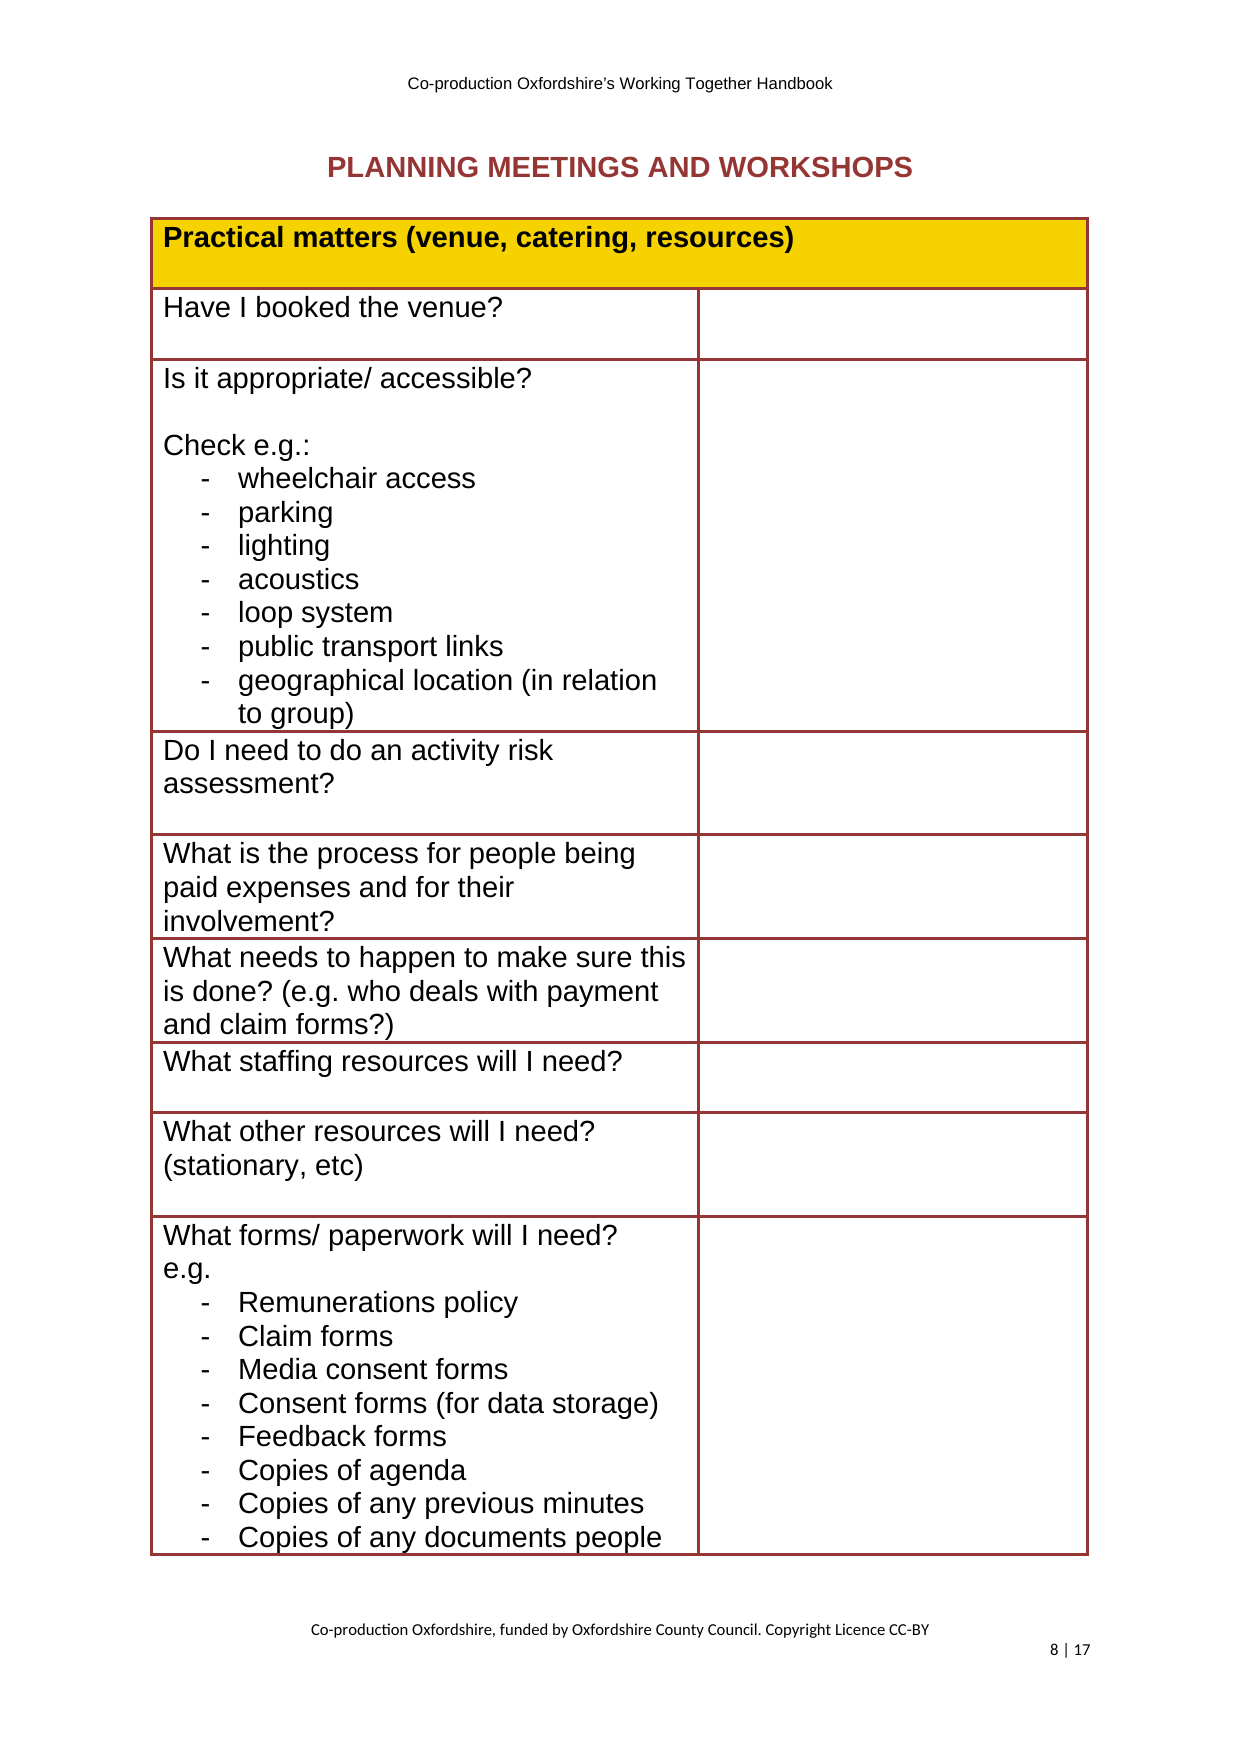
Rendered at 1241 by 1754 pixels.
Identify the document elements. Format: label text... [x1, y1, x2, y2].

table_cell Do I need to do an activity risk assessment? [153, 733, 697, 833]
table_cell [700, 361, 1086, 729]
table_cell [700, 1044, 1086, 1111]
table_cell What is the process for people being paid expenses and for their involvement? [153, 836, 697, 937]
table_cell [700, 940, 1086, 1041]
table_cell Is it appropriate/ accessible? Check e.g.: wheelchair access parking lighting acoustics loop system public transport links geographical location (in relation to group) [153, 361, 697, 729]
table_cell What staffing resources will I need? [153, 1044, 697, 1111]
table_cell Have I booked the venue? [153, 290, 697, 357]
table_cell [700, 836, 1086, 937]
table_cell [700, 1114, 1086, 1215]
text PLANNING MEETINGS AND WORKSHOPS [150, 150, 1090, 183]
table_cell What needs to happen to make sure this is done? (e.g. who deals with payment and claim forms?) [153, 940, 697, 1041]
table_cell What other resources will I need? (stationary, etc) [153, 1114, 697, 1215]
table_header Practical matters (venue, catering, resources) [153, 220, 1086, 287]
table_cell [153, 1218, 697, 1553]
table_cell [700, 290, 1086, 357]
table_cell [700, 733, 1086, 833]
table_cell [700, 1218, 1086, 1553]
